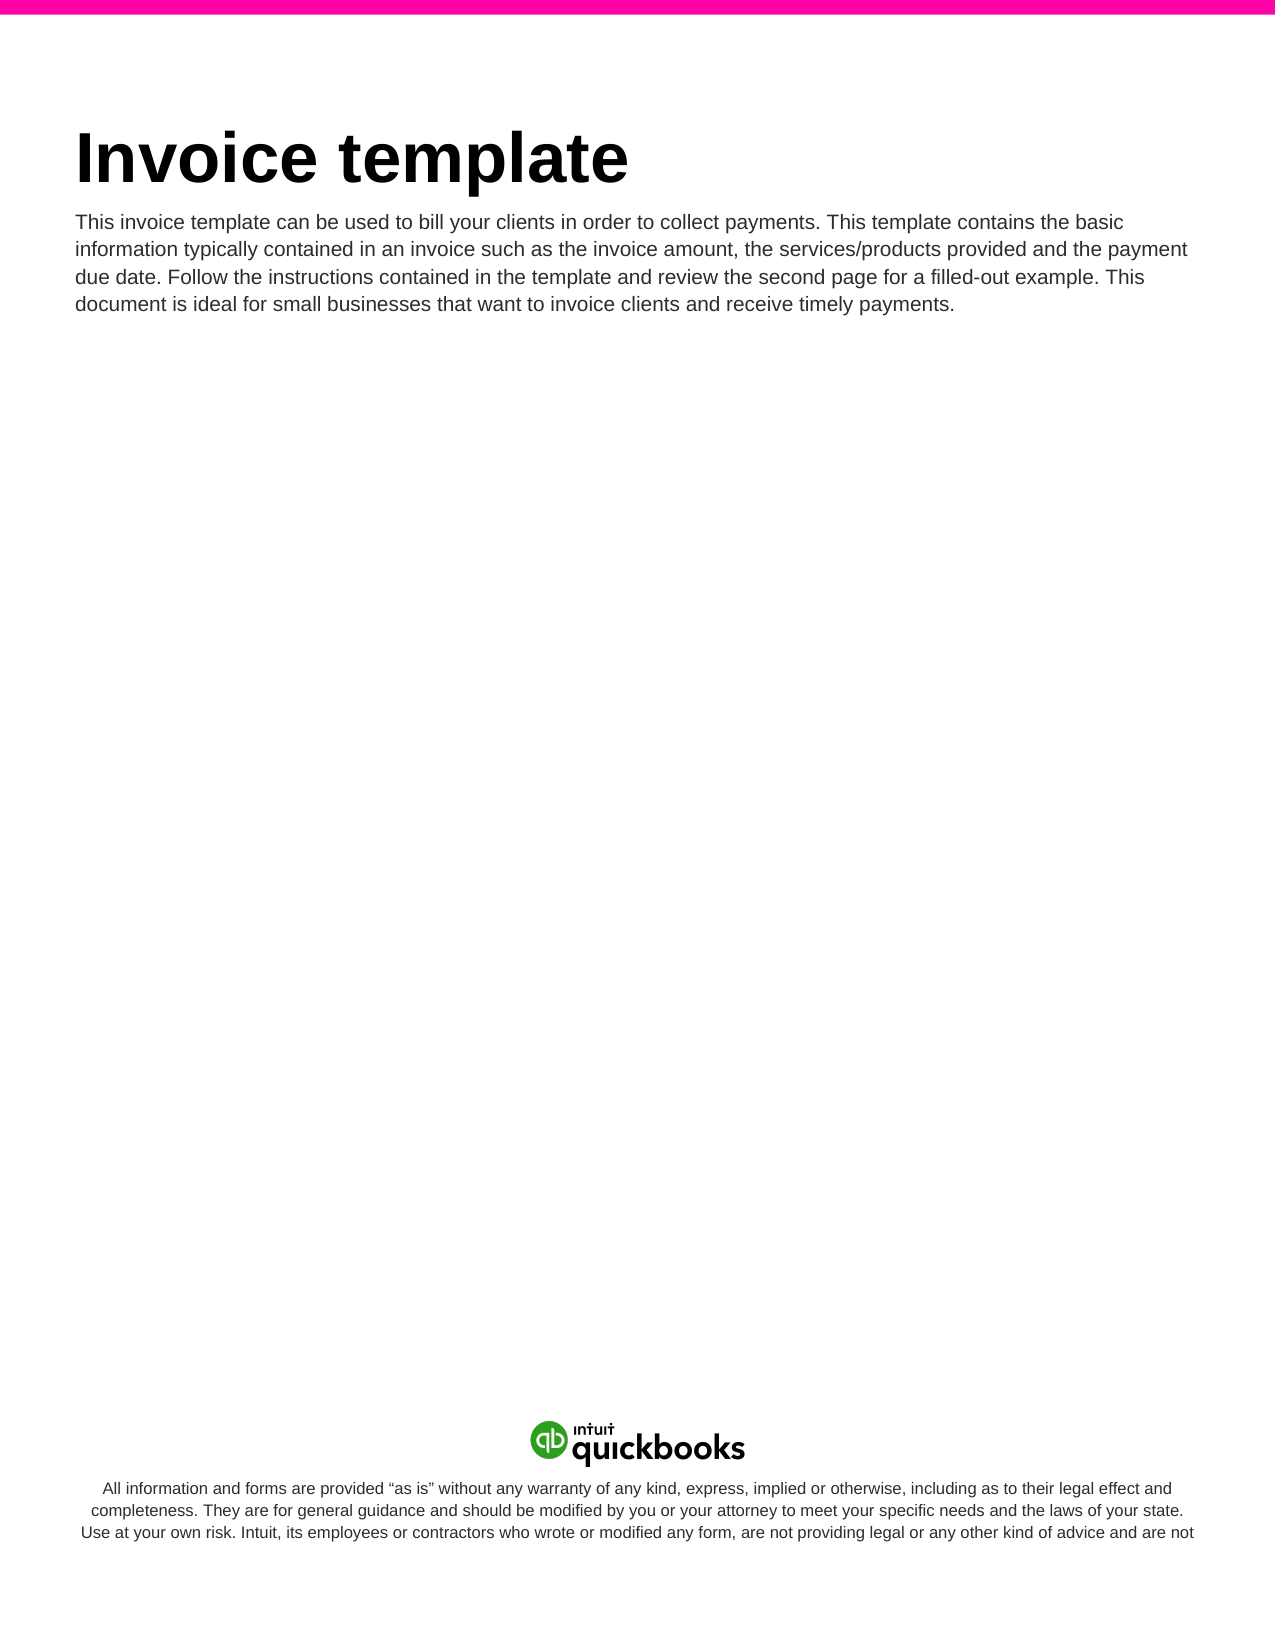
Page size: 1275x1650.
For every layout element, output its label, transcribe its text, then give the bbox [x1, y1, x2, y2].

picture [530, 1421, 745, 1467]
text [75, 1479, 1200, 1542]
text This invoice template can be used to bill your clients in order to collect payments. This template contains the basic information typically contained in an invoice such as the invoice amount, the services/products provided and the payment due date. Follow the instructions contained in the template and review the second page for a filled-out example. This document is ideal for small businesses that want to invoice clients and receive timely payments. [75, 209, 1200, 316]
text Invoice template [75, 116, 1200, 197]
